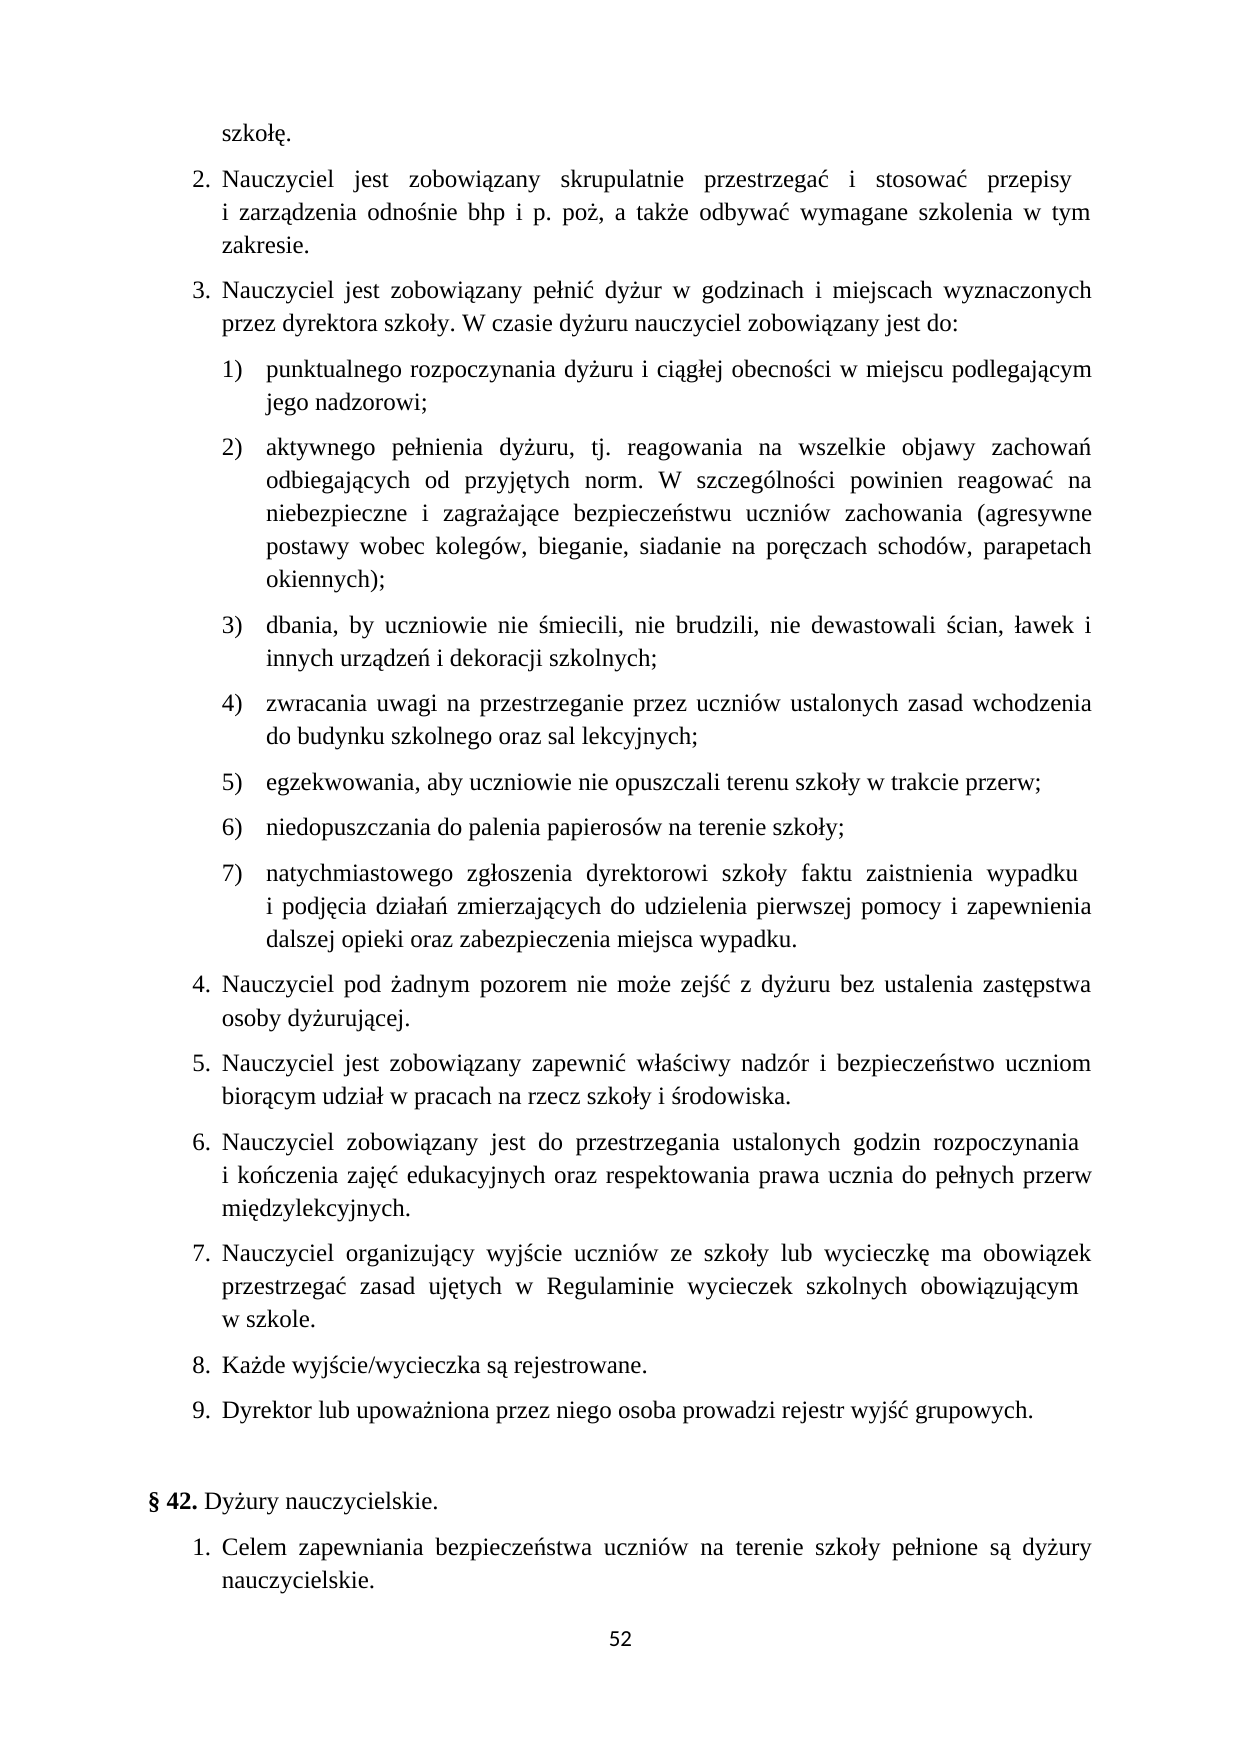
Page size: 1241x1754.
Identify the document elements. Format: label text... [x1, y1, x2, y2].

text § 42. Dyżury nauczycielskie. [148, 1486, 1092, 1515]
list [192, 118, 1092, 147]
list natychmiastowego zgłoszenia dyrektorowi szkoły faktu zaistnienia wypadku i podjęcia działań zmierzających do udzielenia pierwszej pomocy i zapewnienia dalszej opieki oraz zabezpieczenia miejsca wypadku. [222, 858, 1092, 953]
list Nauczyciel zobowiązany jest do przestrzegania ustalonych godzin rozpoczynania i kończenia zajęć edukacyjnych oraz respektowania prawa ucznia do pełnych przerw międzylekcyjnych. [192, 1127, 1092, 1221]
list Nauczyciel organizujący wyjście uczniów ze szkoły lub wycieczkę ma obowiązek przestrzegać zasad ujętych w Regulaminie wycieczek szkolnych obowiązującym w szkole. [192, 1238, 1092, 1333]
list zwracania uwagi na przestrzeganie przez uczniów ustalonych zasad wchodzenia do budynku szkolnego oraz sal lekcyjnych; [222, 688, 1092, 750]
list Nauczyciel jest zobowiązany zapewnić właściwy nadzór i bezpieczeństwo uczniom biorącym udział w pracach na rzecz szkoły i środowiska. [192, 1048, 1092, 1110]
list aktywnego pełnienia dyżuru, tj. reagowania na wszelkie objawy zachowań odbiegających od przyjętych norm. W szczególności powinien reagować na niebezpieczne i zagrażające bezpieczeństwu uczniów zachowania (agresywne postawy wobec kolegów, bieganie, siadanie na poręczach schodów, parapetach okiennych); [222, 432, 1092, 593]
list Każde wyjście/wycieczka są rejestrowane. [192, 1350, 1092, 1378]
list niedopuszczania do palenia papierosów na terenie szkoły; [222, 812, 1092, 841]
list Celem zapewniania bezpieczeństwa uczniów na terenie szkoły pełnione są dyżury nauczycielskie. [192, 1532, 1092, 1594]
list Nauczyciel pod żadnym pozorem nie może zejść z dyżuru bez ustalenia zastępstwa osoby dyżurującej. [192, 969, 1092, 1031]
list egzekwowania, aby uczniowie nie opuszczali terenu szkoły w trakcie przerw; [222, 767, 1092, 796]
list Dyrektor lub upoważniona przez niego osoba prowadzi rejestr wyjść grupowych. [192, 1395, 1092, 1424]
list Nauczyciel jest zobowiązany skrupulatnie przestrzegać i stosować przepisy i zarządzenia odnośnie bhp i p. poż, a także odbywać wymagane szkolenia w tym zakresie. [192, 164, 1092, 258]
list punktualnego rozpoczynania dyżuru i ciągłej obecności w miejscu podlegającym jego nadzorowi; [222, 354, 1092, 416]
list Nauczyciel jest zobowiązany pełnić dyżur w godzinach i miejscach wyznaczonych przez dyrektora szkoły. W czasie dyżuru nauczyciel zobowiązany jest do: [192, 275, 1092, 337]
list dbania, by uczniowie nie śmiecili, nie brudzili, nie dewastowali ścian, ławek i innych urządzeń i dekoracji szkolnych; [222, 610, 1092, 672]
